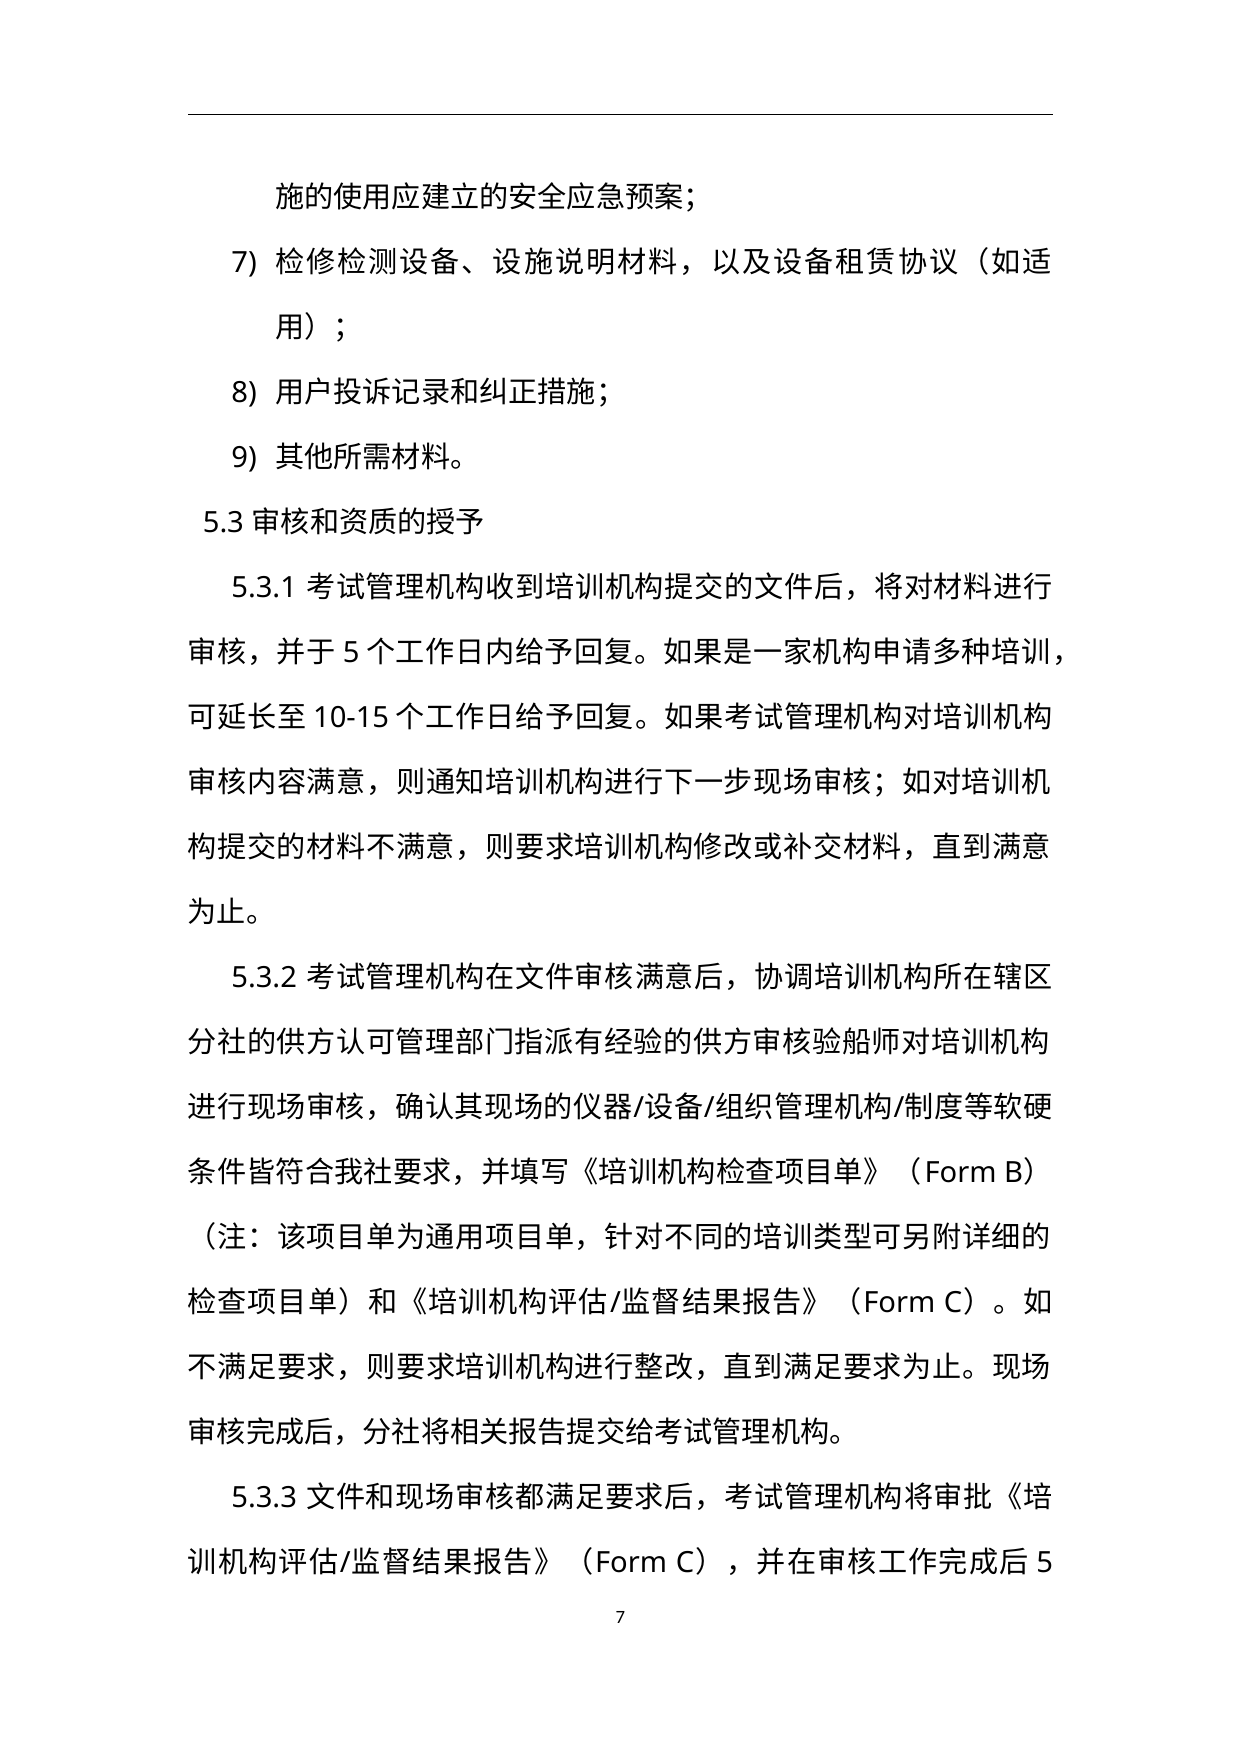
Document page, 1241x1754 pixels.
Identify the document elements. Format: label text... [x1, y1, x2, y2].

text 5.3.1 考试管理机构收到培训机构提交的文件后，将对材料进行审核，并于5个工作日内给予回复。如果是一家机构申请多种培训，可延长至10-15个工作日给予回复。如果考试管理机构对培训机构审核内容满意，则通知培训机构进行下一步现场审核；如对培训机构提交的材料不满意，则要求培训机构修改或补交材料，直到满意为止。 [187, 552, 1053, 942]
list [231, 162, 1053, 227]
list 检修检测设备、设施说明材料，以及设备租赁协议（如适用）； [231, 227, 1053, 357]
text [187, 1462, 1053, 1592]
list 用户投诉记录和纠正措施； [231, 357, 1053, 422]
list 其他所需材料。 [231, 422, 1053, 487]
text 5.3 审核和资质的授予 [187, 487, 1053, 552]
text 5.3.2 考试管理机构在文件审核满意后，协调培训机构所在辖区分社的供方认可管理部门指派有经验的供方审核验船师对培训机构进行现场审核，确认其现场的仪器/设备/组织管理机构/制度等软硬条件皆符合我社要求，并填写《培训机构检查项目单》（Form B）（注：该项目单为通用项目单，针对不同的培训类型可另附详细的检查项目单）和《培训机构评估/监督结果报告》（Form C）。如不满足要求，则要求培训机构进行整改，直到满足要求为止。现场审核完成后，分社将相关报告提交给考试管理机构。 [187, 942, 1053, 1462]
